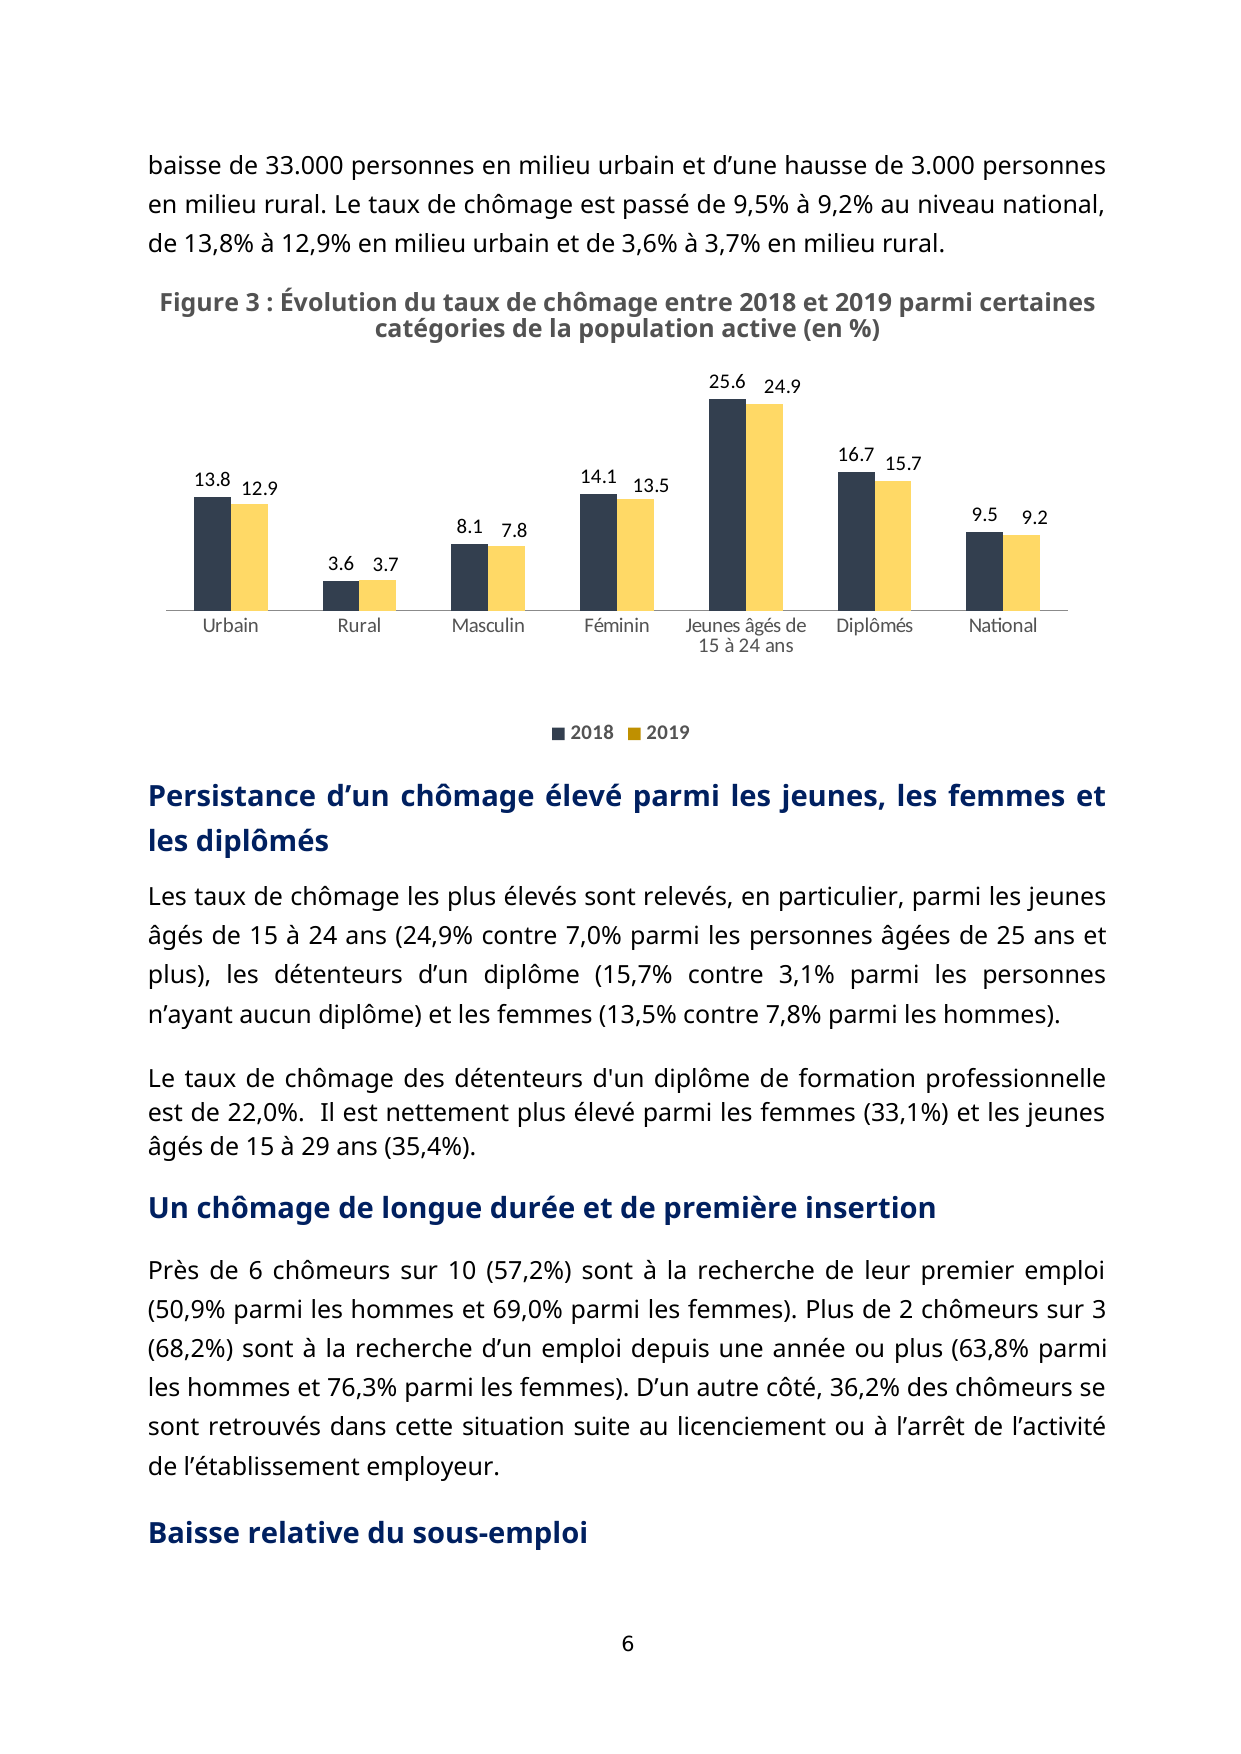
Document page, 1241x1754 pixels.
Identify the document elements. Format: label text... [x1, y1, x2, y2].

text Figure 3 : Évolution du taux de chômage entre 2018 et 2019 parmi certaines catégories de la population active (en %) [148, 290, 1107, 344]
text Un chômage de longue durée et de première insertion [148, 1188, 1107, 1227]
text Persistance d’un chômage élevé parmi les jeunes, les femmes et les diplômés [148, 775, 1107, 860]
text Le taux de chômage des détenteurs d'un diplôme de formation professionnelle est de 22,0%. Il est nettement plus élevé parmi les femmes (33,1%) et les jeunes âgés de 15 à 29 ans (35,4%). [148, 1061, 1107, 1163]
text Les taux de chômage les plus élevés sont relevés, en particulier, parmi les jeunes âgés de 15 à 24 ans (24,9% contre 7,0% parmi les personnes âgées de 25 ans et plus), les détenteurs d’un diplôme (15,7% contre 3,1% parmi les personnes n’ayant aucun diplôme) et les femmes (13,5% contre 7,8% parmi les hommes). [148, 879, 1107, 1030]
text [148, 148, 1107, 260]
text Baisse relative du sous-emploi [148, 1512, 1107, 1552]
text Près de 6 chômeurs sur 10 (57,2%) sont à la recherche de leur premier emploi (50,9% parmi les hommes et 69,0% parmi les femmes). Plus de 2 chômeurs sur 3 (68,2%) sont à la recherche d’un emploi depuis une année ou plus (63,8% parmi les hommes et 76,3% parmi les femmes). D’un autre côté, 36,2% des chômeurs se sont retrouvés dans cette situation suite au licenciement ou à l’arrêt de l’activité de l’établissement employeur. [148, 1252, 1107, 1482]
